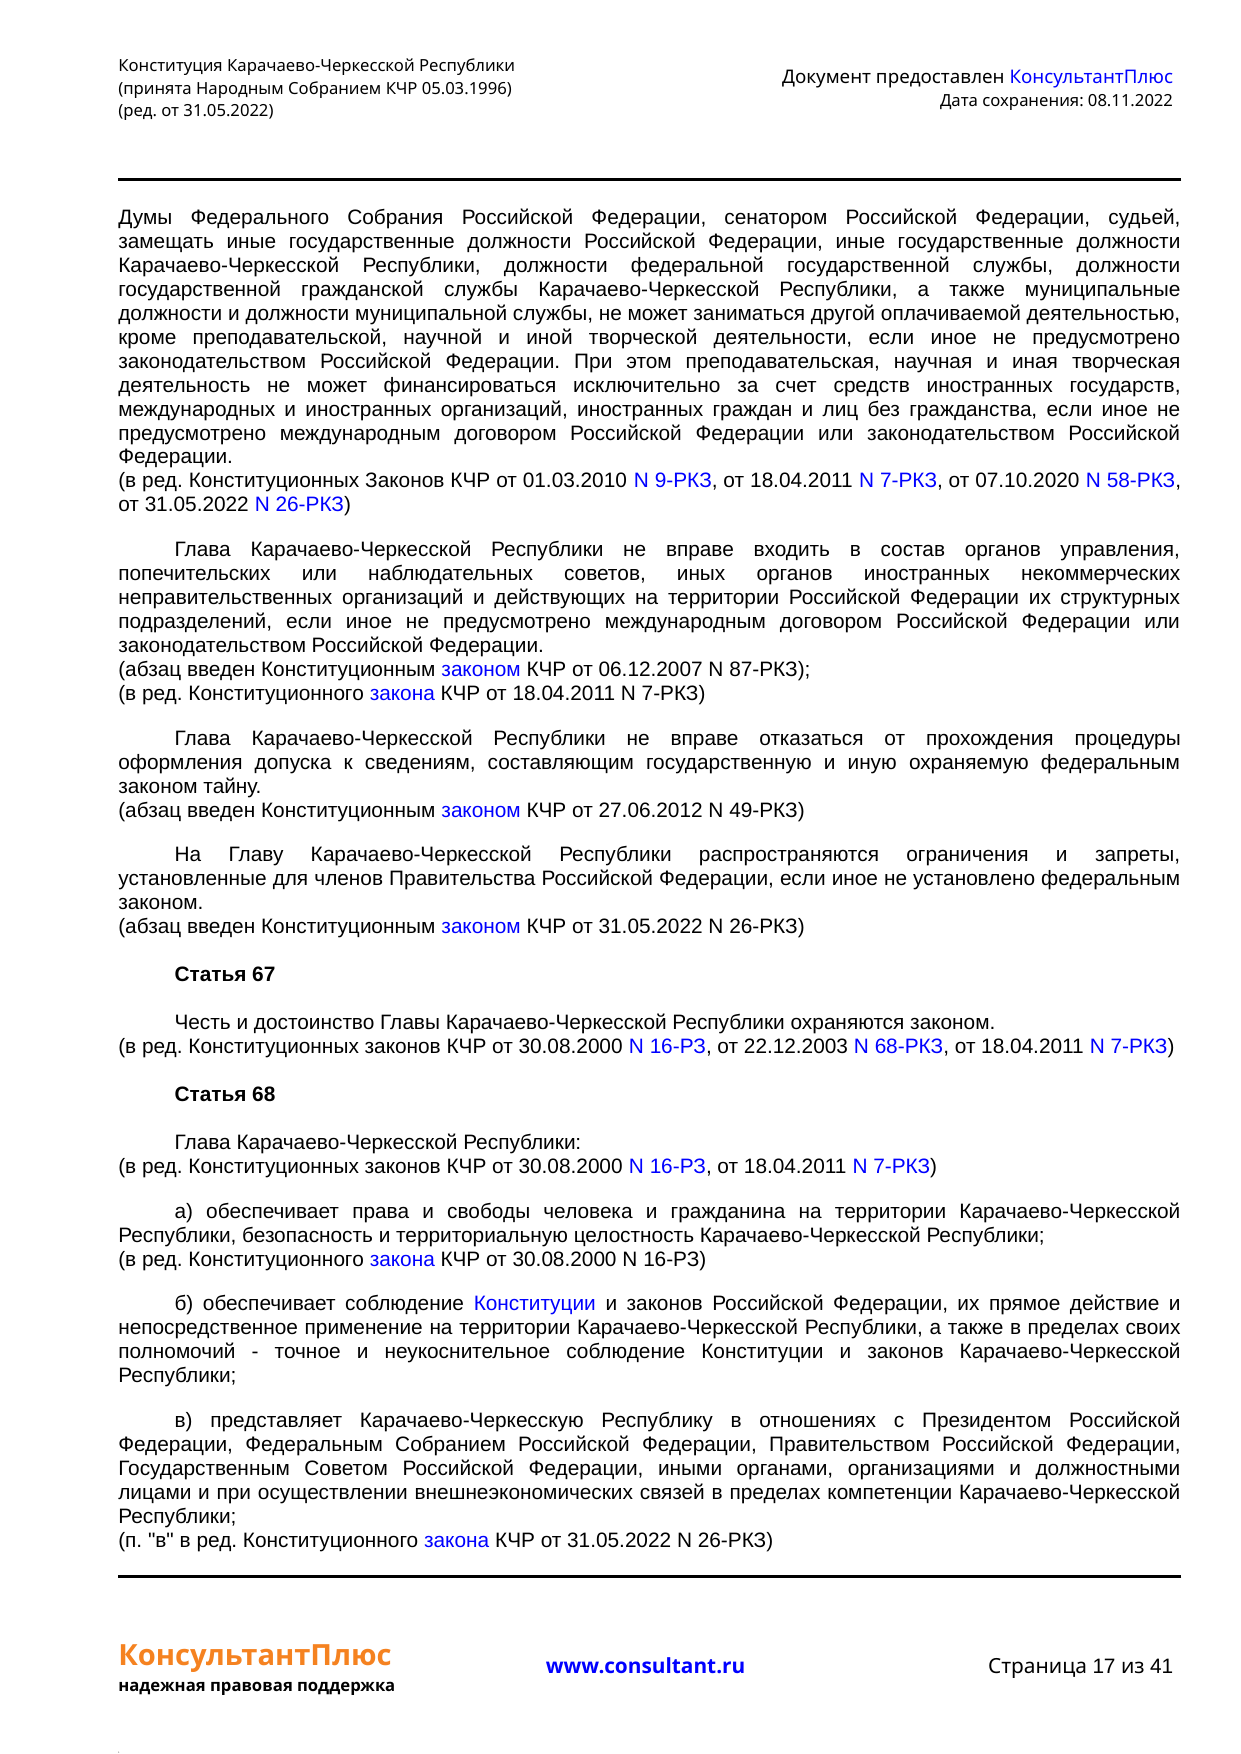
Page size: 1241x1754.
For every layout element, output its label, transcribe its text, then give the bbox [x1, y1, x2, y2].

text (абзац введен Конституционным законом КЧР от 31.05.2022 N 26-РКЗ) [118, 914, 1181, 938]
text (абзац введен Конституционным законом КЧР от 06.12.2007 N 87-РКЗ); [118, 657, 1181, 681]
text а) обеспечивает права и свободы человека и гражданина на территории Карачаево-Черкесской Республики, безопасность и территориальную целостность Карачаево-Черкесской Республики; [118, 1198, 1181, 1246]
text (в ред. Конституционных Законов КЧР от 01.03.2010 N 9-РКЗ, от 18.04.2011 N 7-РКЗ, от 07.10.2020 N 58-РКЗ, от 31.05.2022 N 26-РКЗ) [118, 468, 1181, 516]
text Честь и достоинство Главы Карачаево-Черкесской Республики охраняются законом. [118, 1010, 1181, 1034]
text (в ред. Конституционных законов КЧР от 30.08.2000 N 16-РЗ, от 22.12.2003 N 68-РКЗ, от 18.04.2011 N 7-РКЗ) [118, 1034, 1181, 1058]
text б) обеспечивает соблюдение Конституции и законов Российской Федерации, их прямое действие и непосредственное применение на территории Карачаево-Черкесской Республики, а также в пределах своих полномочий - точное и неукоснительное соблюдение Конституции и законов Карачаево-Черкесской Республики; [118, 1291, 1181, 1387]
text Глава Карачаево-Черкесской Республики: [118, 1130, 1181, 1154]
text (в ред. Конституционного закона КЧР от 18.04.2011 N 7-РКЗ) [118, 681, 1181, 705]
text Глава Карачаево-Черкесской Республики не вправе входить в состав органов управления, попечительских или наблюдательных советов, иных органов иностранных некоммерческих неправительственных организаций и действующих на территории Российской Федерации их структурных подразделений, если иное не предусмотрено международным договором Российской Федерации или законодательством Российской Федерации. [118, 537, 1181, 657]
text На Главу Карачаево-Черкесской Республики распространяются ограничения и запреты, установленные для членов Правительства Российской Федерации, если иное не установлено федеральным законом. [118, 842, 1181, 914]
text (в ред. Конституционных законов КЧР от 30.08.2000 N 16-РЗ, от 18.04.2011 N 7-РКЗ) [118, 1154, 1181, 1178]
title Статья 68 [118, 1082, 1181, 1106]
text (в ред. Конституционного закона КЧР от 30.08.2000 N 16-РЗ) [118, 1246, 1181, 1270]
title Статья 67 [118, 962, 1181, 986]
text (п. "в" в ред. Конституционного закона КЧР от 31.05.2022 N 26-РКЗ) [118, 1528, 1181, 1552]
text (абзац введен Конституционным законом КЧР от 27.06.2012 N 49-РКЗ) [118, 797, 1181, 821]
text Глава Карачаево-Черкесской Республики не вправе отказаться от прохождения процедуры оформления допуска к сведениям, составляющим государственную и иную охраняемую федеральным законом тайну. [118, 726, 1181, 797]
text в) представляет Карачаево-Черкесскую Республику в отношениях с Президентом Российской Федерации, Федеральным Собранием Российской Федерации, Правительством Российской Федерации, Государственным Советом Российской Федерации, иными органами, организациями и должностными лицами и при осуществлении внешнеэкономических связей в пределах компетенции Карачаево-Черкесской Республики; [118, 1408, 1181, 1528]
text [118, 205, 1181, 468]
